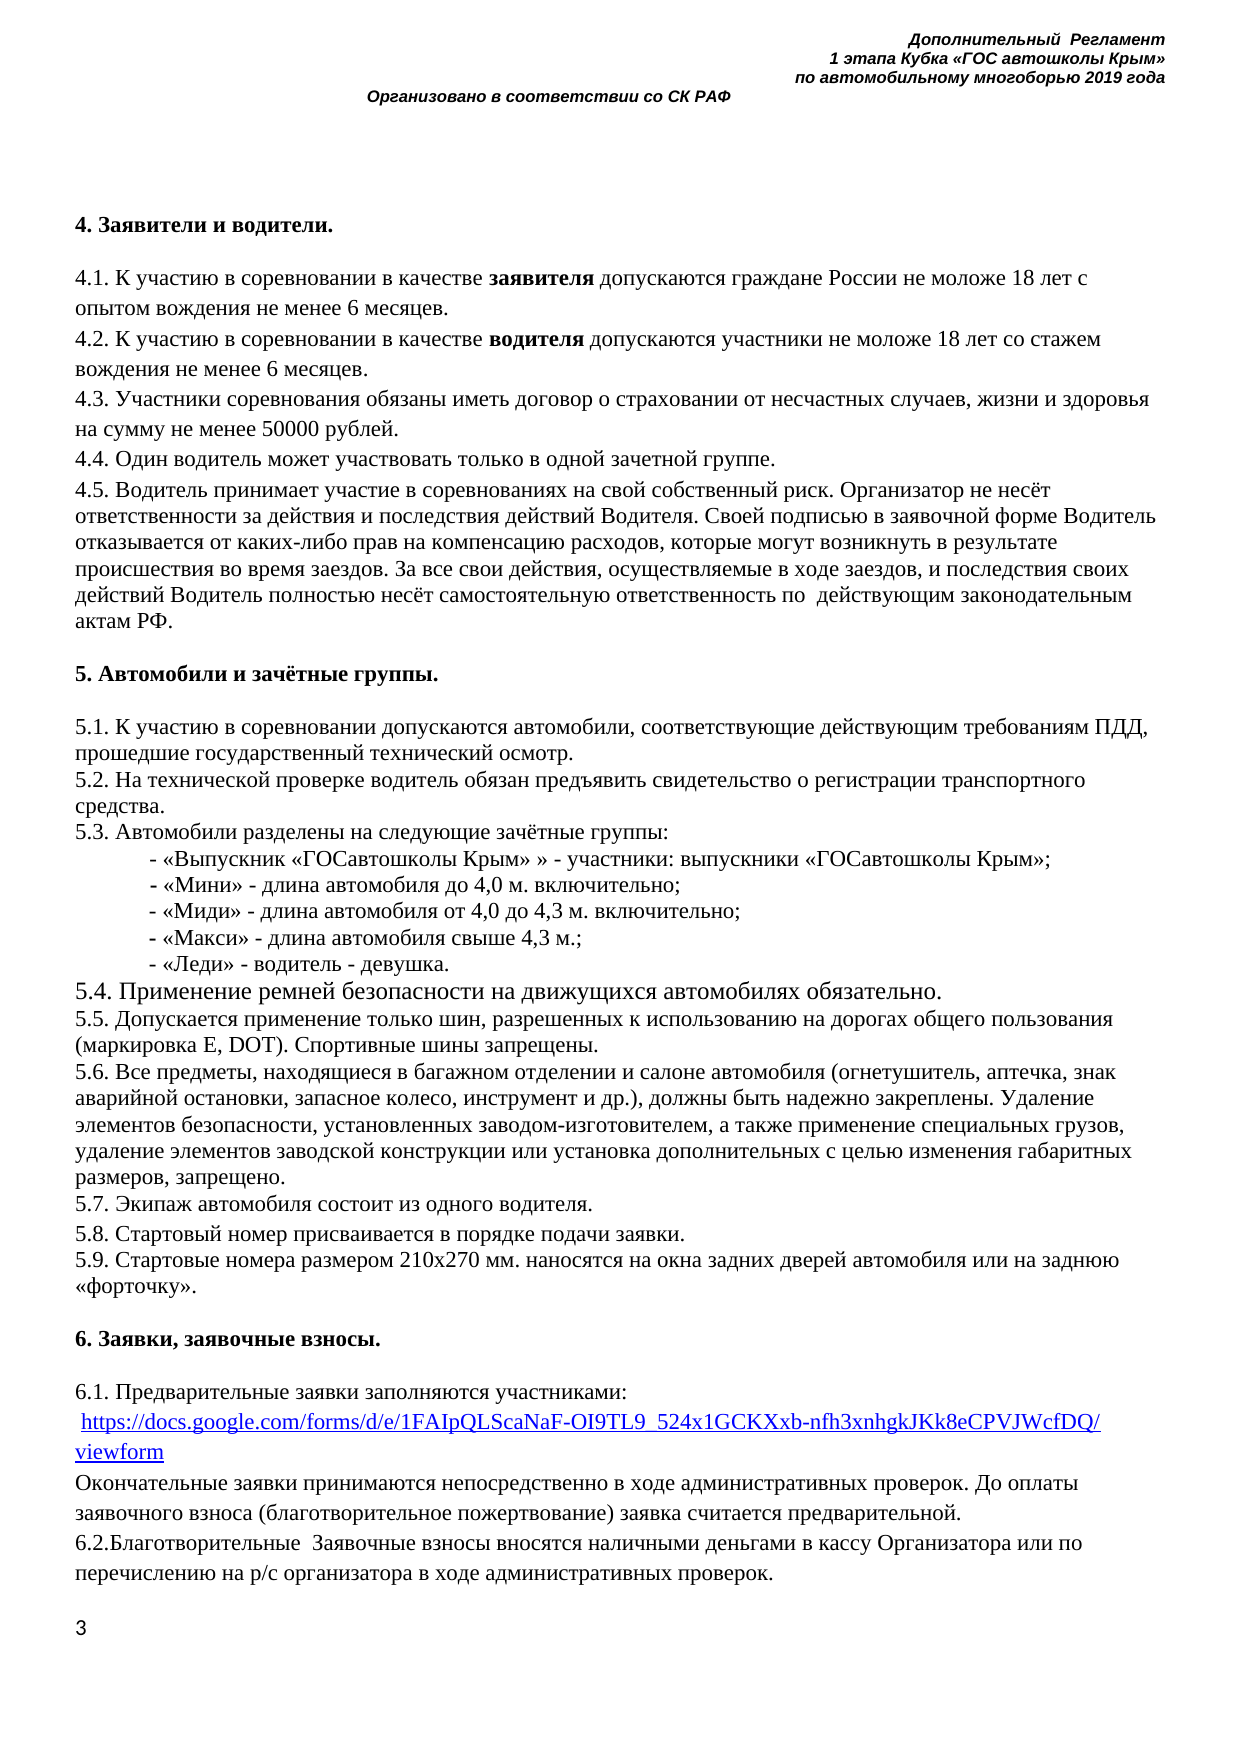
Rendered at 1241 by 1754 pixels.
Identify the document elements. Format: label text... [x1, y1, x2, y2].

text 6.2.Благотворительные Заявочные взносы вносятся наличными деньгами в кассу Организатора или по перечислению на р/с организатора в ходе административных проверок. [75, 1529, 1165, 1586]
text 4.4. Один водитель может участвовать только в одной зачетной группе. [75, 446, 1165, 472]
text 4.1. К участию в соревновании в качестве заявителя допускаются граждане России не моложе 18 лет с опытом вождения не менее 6 месяцев. [75, 264, 1165, 321]
text 5.3. Автомобили разделены на следующие зачётные группы: [75, 818, 1165, 845]
text 4.5. Водитель принимает участие в соревнованиях на свой собственный риск. Организатор не несёт ответственности за действия и последствия действий Водителя. Своей подписью в заявочной форме Водитель отказывается от каких-либо прав на компенсацию расходов, которые могут возникнуть в результате происшествия во время заездов. За все свои действия, осуществляемые в ходе заездов, и последствия своих действий Водитель полностью несёт самостоятельную ответственность по действующим законодательным актам РФ. [75, 476, 1165, 634]
text - «Миди» - длина автомобиля от 4,0 до 4,3 м. включительно; [75, 897, 1165, 924]
text 4.2. К участию в соревновании в качестве водителя допускаются участники не моложе 18 лет со стажем вождения не менее 6 месяцев. [75, 325, 1165, 381]
text 6.1. Предварительные заявки заполняются участниками: [75, 1378, 1165, 1404]
text 5.9. Стартовые номера размером 210х270 мм. наносятся на окна задних дверей автомобиля или на заднюю «форточку». [75, 1246, 1165, 1299]
text - «Леди» - водитель - девушка. [75, 950, 1165, 976]
text - «Выпускник «ГОСавтошколы Крым» » - участники: выпускники «ГОСавтошколы Крым»; [75, 845, 1165, 871]
text 5. Автомобили и зачётные группы. [75, 660, 1165, 687]
text 5.4. Применение ремней безопасности на движущихся автомобилях обязательно. [75, 976, 1165, 1005]
text https://docs.google.com/forms/d/e/1FAIpQLScaNaF-OI9TL9_524x1GCKXxb-nfh3xnhgkJKk8eCPVJWcfDQ/viewform [75, 1408, 1165, 1465]
text - «Мини» - длина автомобиля до 4,0 м. включительно; [75, 871, 1165, 897]
text 5.5. Допускается применение только шин, разрешенных к использованию на дорогах общего пользования (маркировка E, DOT). Спортивные шины запрещены. [75, 1005, 1165, 1058]
text Окончательные заявки принимаются непосредственно в ходе административных проверок. До оплаты заявочного взноса (благотворительное пожертвование) заявка считается предварительной. [75, 1469, 1165, 1525]
text - «Макси» - длина автомобиля свыше 4,3 м.; [75, 924, 1165, 950]
text 5.8. Стартовый номер присваивается в порядке подачи заявки. [75, 1220, 1165, 1246]
text 6. Заявки, заявочные взносы. [75, 1325, 1165, 1352]
text 5.2. На технической проверке водитель обязан предъявить свидетельство о регистрации транспортного средства. [75, 766, 1165, 818]
text 5.7. Экипаж автомобиля состоит из одного водителя. [75, 1190, 1165, 1216]
text 5.6. Все предметы, находящиеся в багажном отделении и салоне автомобиля (огнетушитель, аптечка, знак аварийной остановки, запасное колесо, инструмент и др.), должны быть надежно закреплены. Удаление элементов безопасности, установленных заводом-изготовителем, а также применение специальных грузов, удаление элементов заводской конструкции или установка дополнительных с целью изменения габаритных размеров, запрещено. [75, 1058, 1165, 1190]
text 5.1. К участию в соревновании допускаются автомобили, соответствующие действующим требованиям ПДД, прошедшие государственный технический осмотр. [75, 713, 1165, 766]
text 4.3. Участники соревнования обязаны иметь договор о страховании от несчастных случаев, жизни и здоровья на сумму не менее 50000 рублей. [75, 385, 1165, 442]
text 4. Заявители и водители. [75, 212, 1165, 238]
